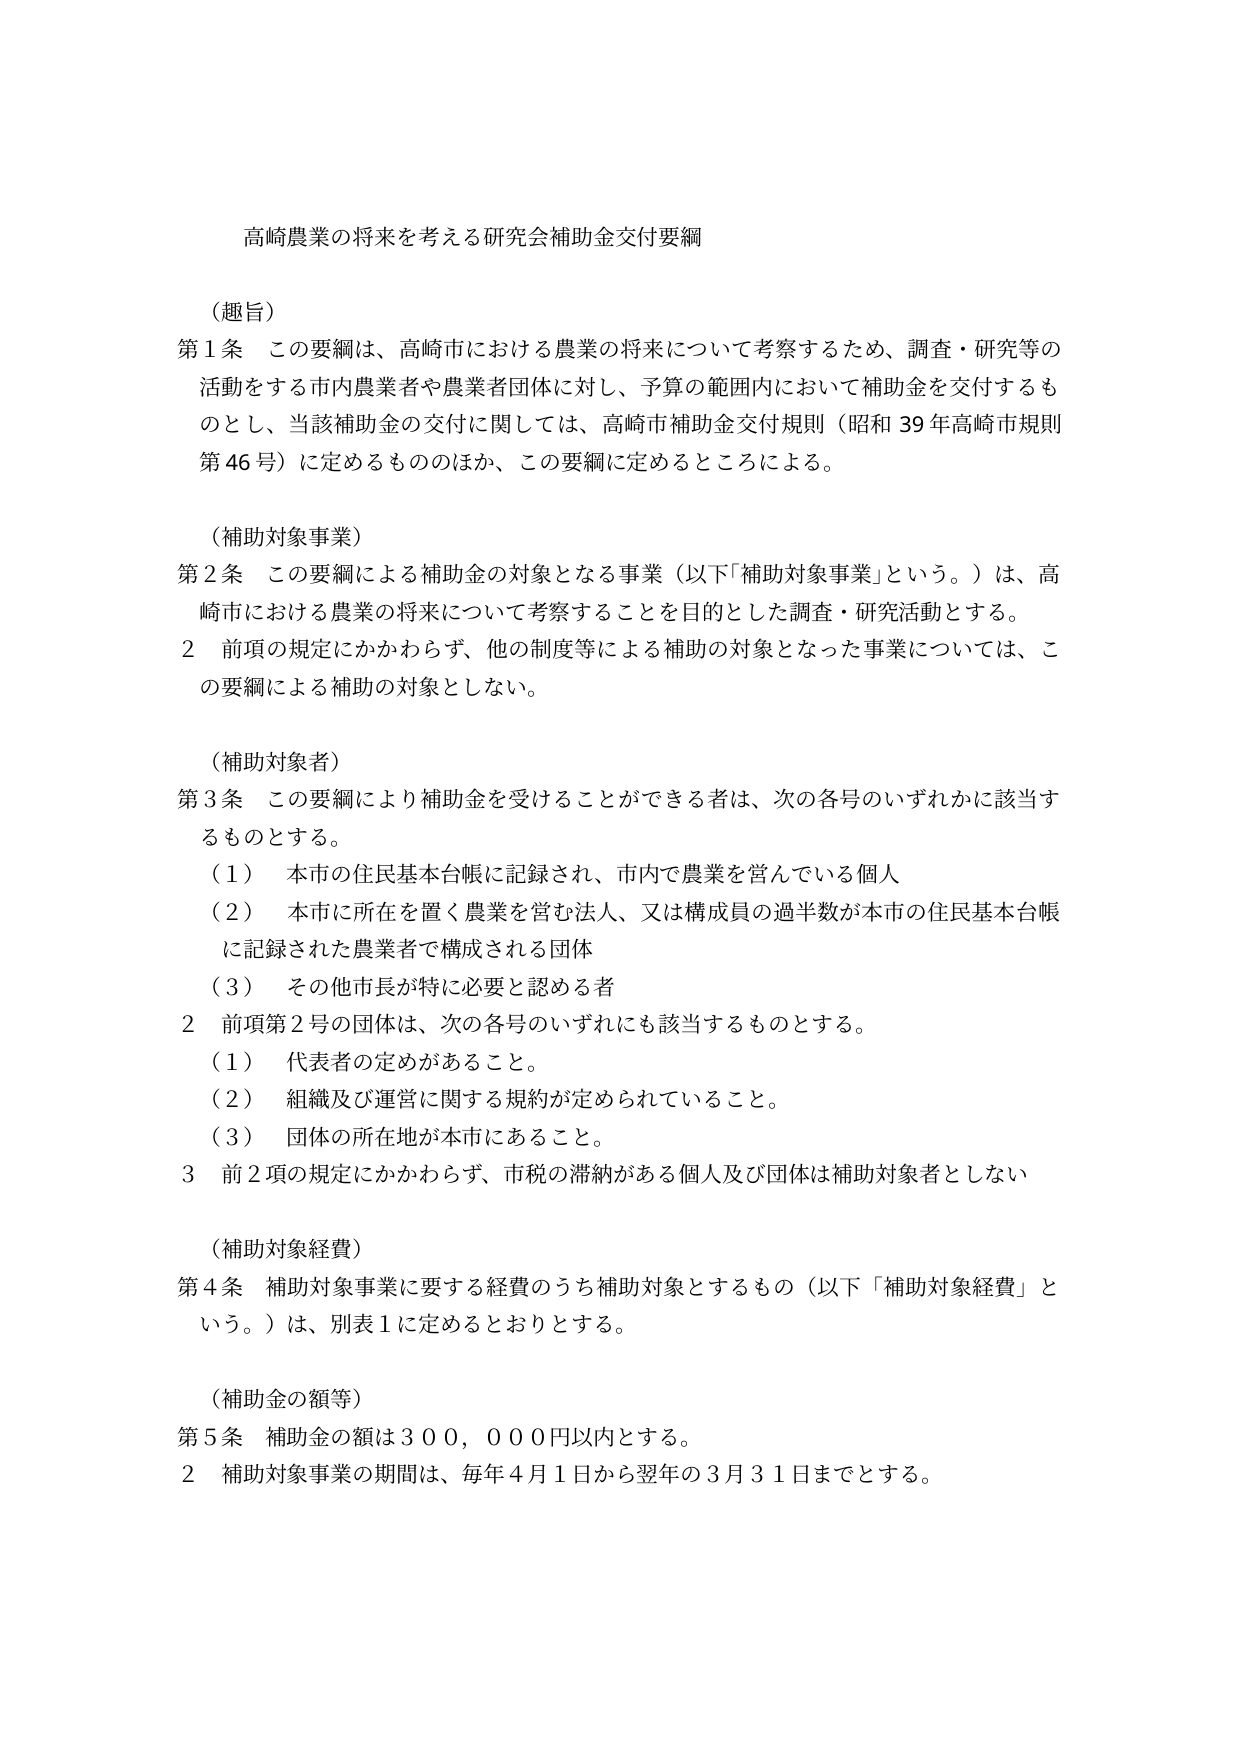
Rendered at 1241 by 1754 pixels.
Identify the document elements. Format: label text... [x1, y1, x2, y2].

text 高崎農業の将来を考える研究会補助金交付要綱 [177, 217, 1063, 254]
text 第１条 この要綱は、高崎市における農業の将来について考察するため、調査・研究等の活動をする市内農業者や農業者団体に対し、予算の範囲内において補助金を交付するものとし、当該補助金の交付に関しては、高崎市補助金交付規則（昭和39年高崎市規則第46号）に定めるもののほか、この要綱に定めるところによる。 [177, 329, 1063, 479]
text 第５条 補助金の額は３００，０００円以内とする。 [177, 1417, 1063, 1454]
text （２） 本市に所在を置く農業を営む法人、又は構成員の過半数が本市の住民基本台帳に記録された農業者で構成される団体 [199, 892, 1063, 967]
text 第２条 この要綱による補助金の対象となる事業（以下｢補助対象事業｣という。）は、高崎市における農業の将来について考察することを目的とした調査・研究活動とする。 [177, 554, 1063, 629]
text ２ 前項の規定にかかわらず、他の制度等による補助の対象となった事業については、この要綱による補助の対象としない。 [177, 629, 1063, 704]
text ３ 前２項の規定にかかわらず、市税の滞納がある個人及び団体は補助対象者としない [177, 1154, 1063, 1192]
text （３） 団体の所在地が本市にあること。 [177, 1117, 1063, 1154]
text 第４条 補助対象事業に要する経費のうち補助対象とするもの（以下「補助対象経費」という。）は、別表１に定めるとおりとする。 [177, 1267, 1063, 1342]
text （補助対象経費） [177, 1229, 1063, 1267]
text ２ 前項第２号の団体は、次の各号のいずれにも該当するものとする。 [177, 1004, 1063, 1042]
text （１） 本市の住民基本台帳に記録され、市内で農業を営んでいる個人 [177, 854, 1063, 892]
text （趣旨） [177, 292, 1063, 329]
text 第３条 この要綱により補助金を受けることができる者は、次の各号のいずれかに該当するものとする。 [177, 779, 1063, 854]
text （補助対象事業） [177, 517, 1063, 554]
text （２） 組織及び運営に関する規約が定められていること。 [177, 1079, 1063, 1117]
text ２ 補助対象事業の期間は、毎年４月１日から翌年の３月３１日までとする。 [177, 1454, 1063, 1492]
text （１） 代表者の定めがあること。 [177, 1042, 1063, 1079]
text （補助金の額等） [177, 1379, 1063, 1417]
text （補助対象者） [177, 742, 1063, 779]
text （３） その他市長が特に必要と認める者 [177, 967, 1063, 1004]
